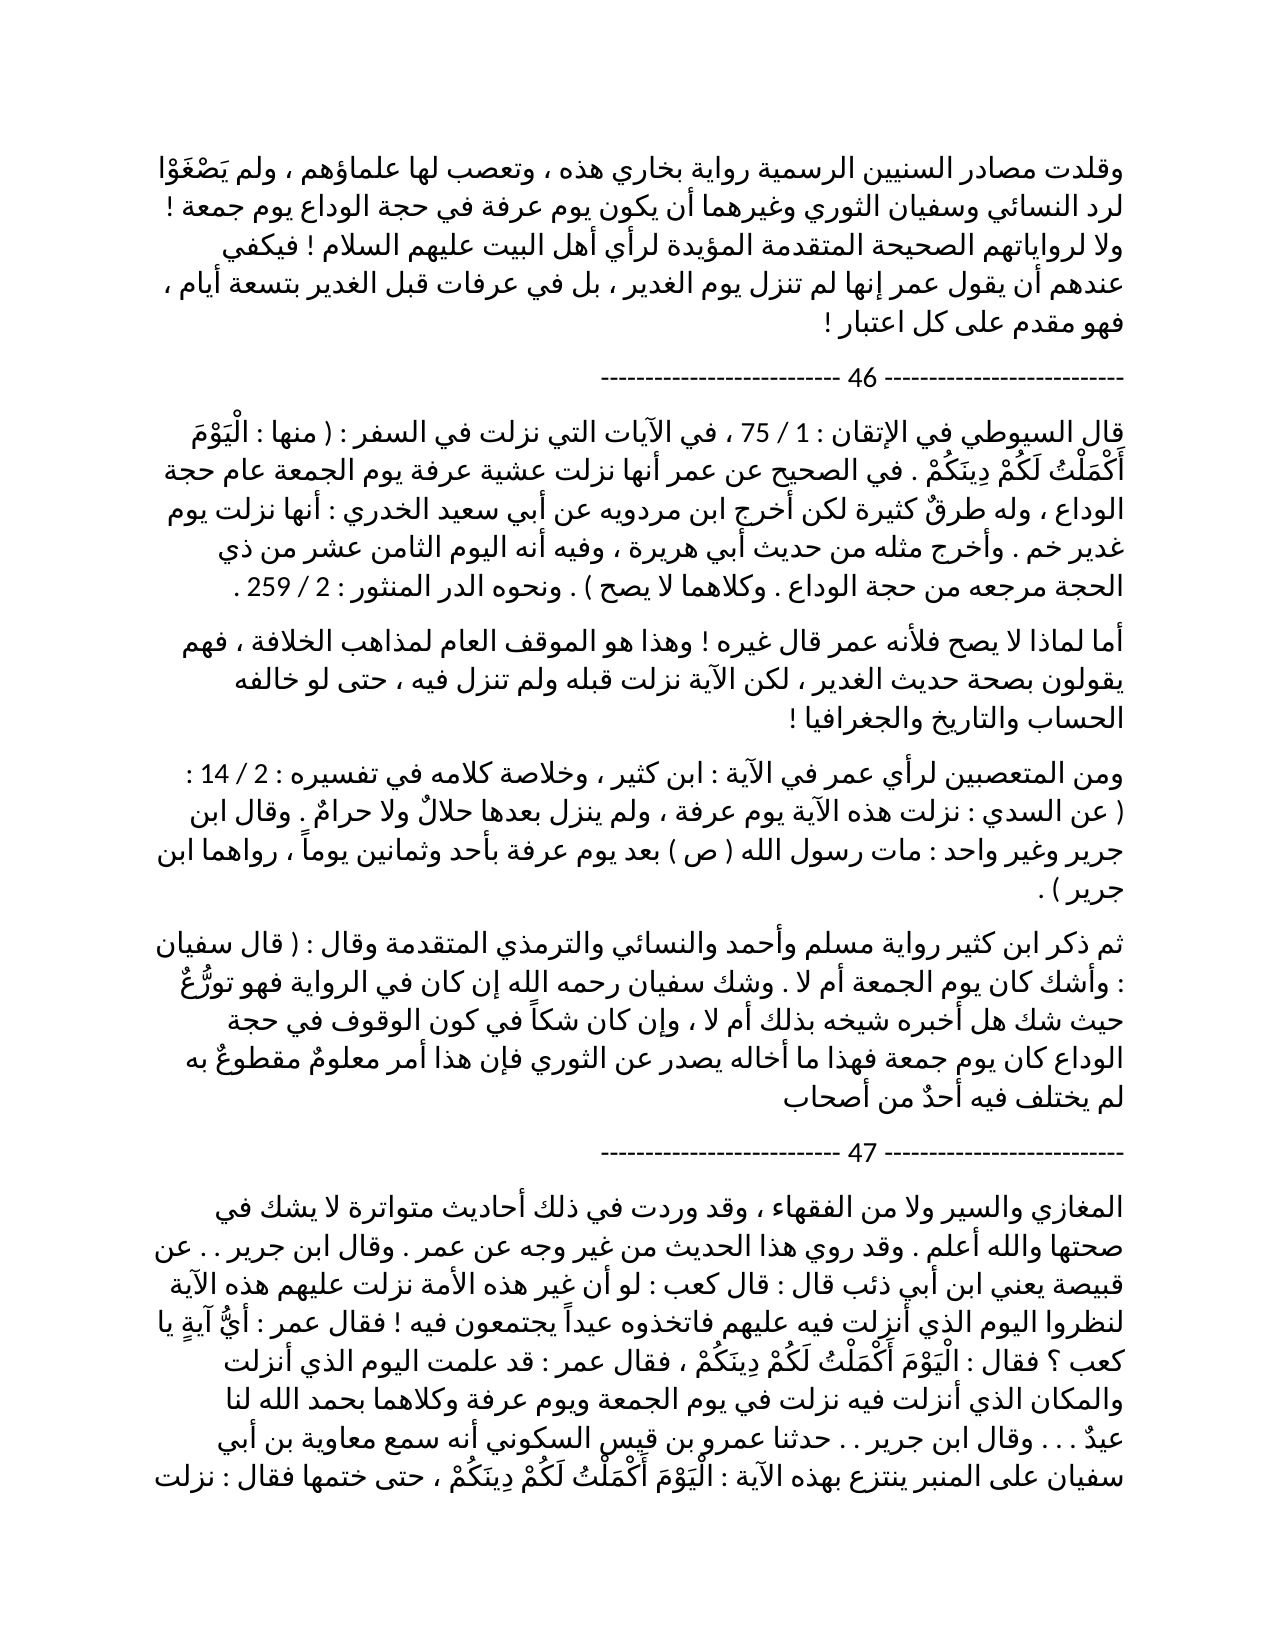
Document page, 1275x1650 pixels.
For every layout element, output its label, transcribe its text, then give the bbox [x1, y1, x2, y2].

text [150, 1189, 1125, 1494]
text --------------------------- 47 --------------------------- [150, 1134, 1125, 1170]
text ثم ذكر ابن كثير رواية مسلم وأحمد والنسائي والترمذي المتقدمة وقال : ( قال سفيان : وأشك كان يوم الجمعة أم لا . وشك سفيان رحمه الله إن كان في الرواية فهو تورُّعٌ حيث شك هل أخبره شيخه بذلك أم لا ، وإن كان شكاً في كون الوقوف في حجة الوداع كان يوم جمعة فهذا ما أخاله يصدر عن الثوري فإن هذا أمر معلومٌ مقطوعٌ به لم يختلف فيه أحدٌ من أصحاب [150, 925, 1125, 1114]
text قال السيوطي في الإتقان : 1 / 75 ، في الآيات التي نزلت في السفر : ( منها : الْيَوْمَ أَكْمَلْتُ لَكُمْ دِينَكُمْ . في الصحيح عن عمر أنها نزلت عشية عرفة يوم الجمعة عام حجة الوداع ، وله طرقٌ كثيرة لكن أخرج ابن مردويه عن أبي سعيد الخدري : أنها نزلت يوم غدير خم . وأخرج مثله من حديث أبي هريرة ، وفيه أنه اليوم الثامن عشر من ذي الحجة مرجعه من حجة الوداع . وكلاهما لا يصح ) . ونحوه الدر المنثور : 2 / 259 . [150, 414, 1125, 603]
text وقلدت مصادر السنيين الرسمية رواية بخاري هذه ، وتعصب لها علماؤهم ، ولم يَصْغَوْا لرد النسائي وسفيان الثوري وغيرهما أن يكون يوم عرفة في حجة الوداع يوم جمعة ! ولا لرواياتهم الصحيحة المتقدمة المؤيدة لرأي أهل البيت عليهم السلام ! فيكفي عندهم أن يقول عمر إنها لم تنزل يوم الغدير ، بل في عرفات قبل الغدير بتسعة أيام ، فهو مقدم على كل اعتبار ! [150, 150, 1125, 339]
text أما لماذا لا يصح فلأنه عمر قال غيره ! وهذا هو الموقف العام لمذاهب الخلافة ، فهم يقولون بصحة حديث الغدير ، لكن الآية نزلت قبله ولم تنزل فيه ، حتى لو خالفه الحساب والتاريخ والجغرافيا ! [150, 623, 1125, 735]
text ومن المتعصبين لرأي عمر في الآية : ابن كثير ، وخلاصة كلامه في تفسيره : 2 / 14 : ( عن السدي : نزلت هذه الآية يوم عرفة ، ولم ينزل بعدها حلالٌ ولا حرامٌ . وقال ابن جرير وغير واحد : مات رسول الله ( ص ) بعد يوم عرفة بأحد وثمانين يوماً ، رواهما ابن جرير ) . [150, 755, 1125, 906]
text --------------------------- 46 --------------------------- [150, 359, 1125, 394]
